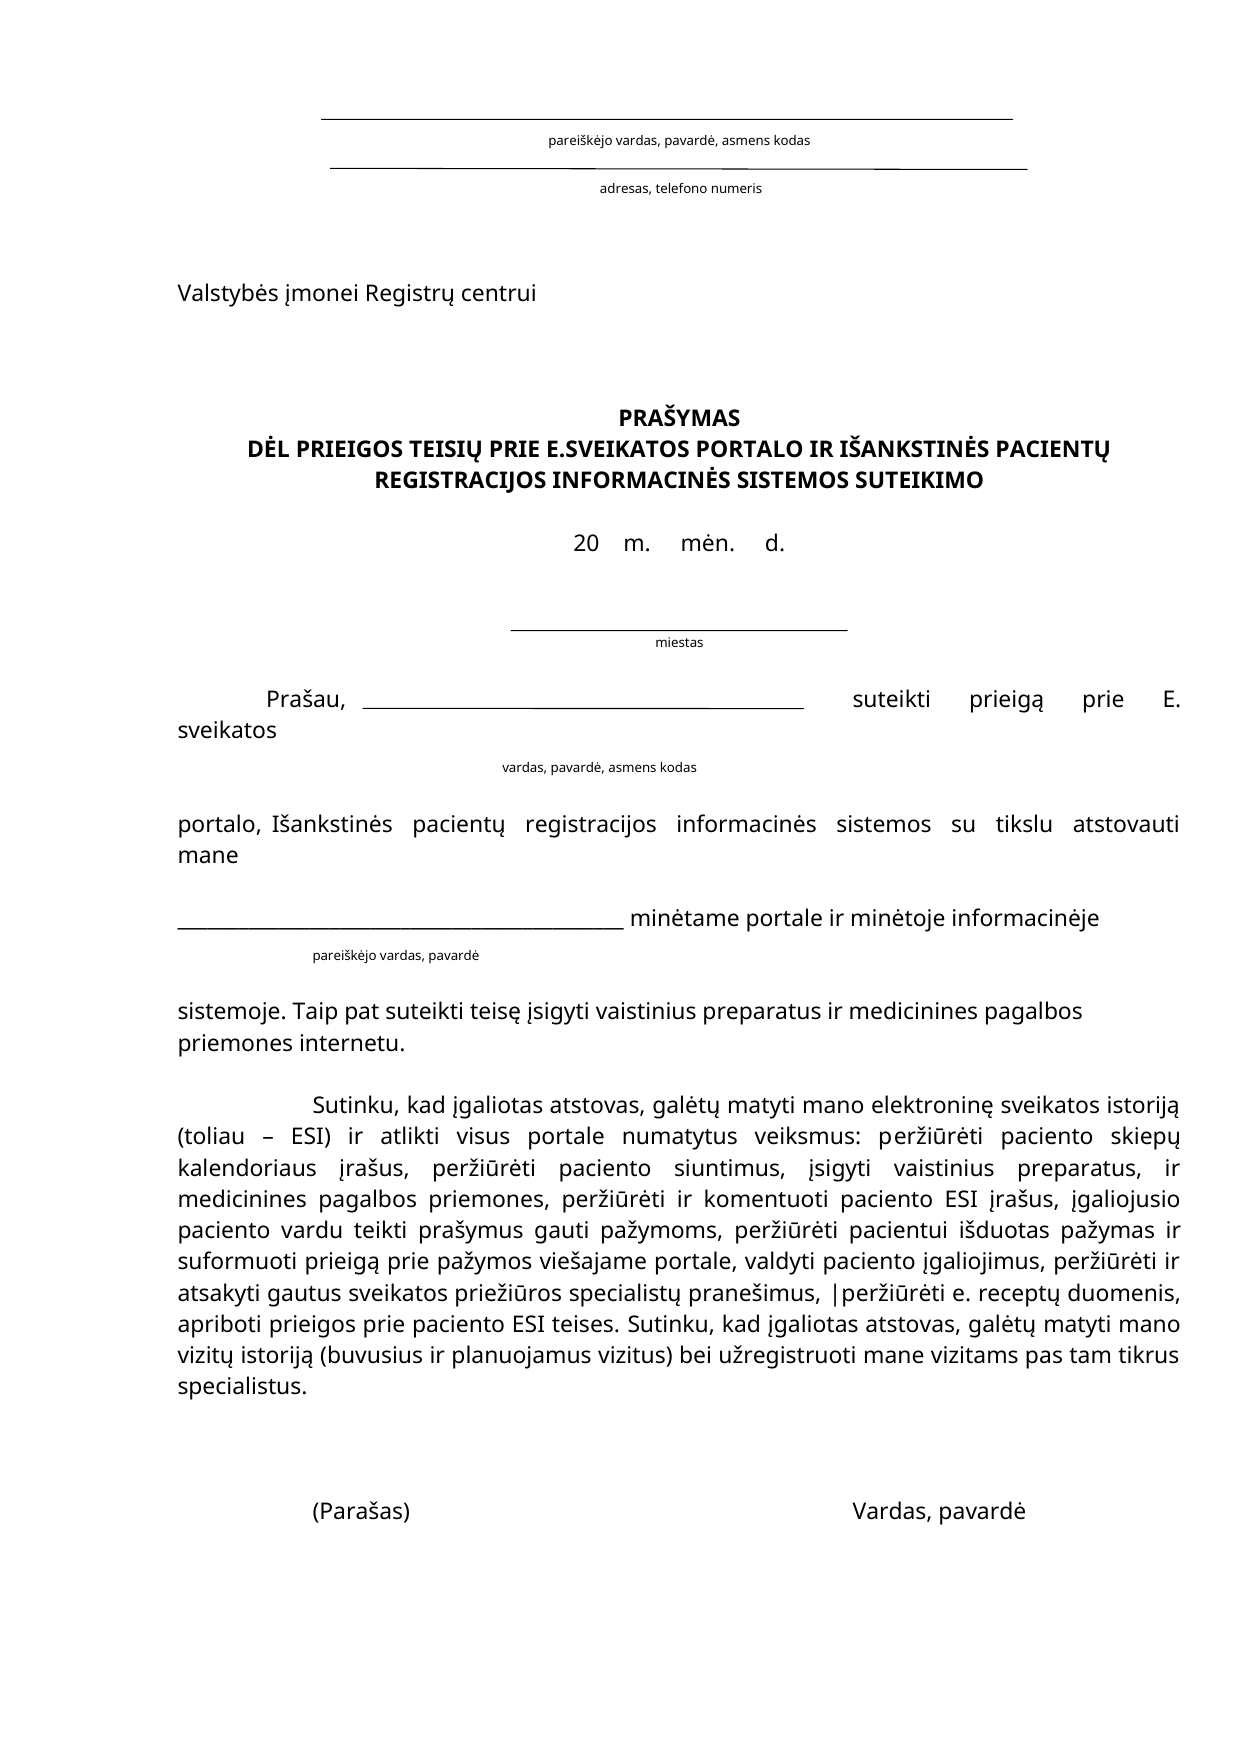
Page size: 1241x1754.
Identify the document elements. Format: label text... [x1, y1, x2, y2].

text portalo, Išankstinės pacientų registracijos informacinės sistemos su tikslu atstovauti mane [177, 808, 1181, 870]
text Valstybės įmonei Registrų centrui [177, 276, 1181, 308]
text pareiškėjo vardas, pavardė, asmens kodas [177, 118, 1181, 149]
text miestas [177, 620, 1181, 651]
text pareiškėjo vardas, pavardė [177, 933, 1181, 964]
text Prašau, suteikti prieigą prie E. sveikatos [177, 683, 1181, 745]
text adresas, telefono numeris [177, 166, 1181, 197]
text 20 m. mėn. d. [177, 526, 1181, 558]
text Sutinku, kad įgaliotas atstovas, galėtų matyti mano elektroninę sveikatos istoriją (toliau – ESI) ir atlikti visus portale numatytus veiksmus: peržiūrėti paciento skiepų kalendoriaus įrašus, peržiūrėti paciento siuntimus, įsigyti vaistinius preparatus, ir medicinines pagalbos priemones, peržiūrėti ir komentuoti paciento ESI įrašus, įgaliojusio paciento vardu teikti prašymus gauti pažymoms, peržiūrėti pacientui išduotas pažymas ir suformuoti prieigą prie pažymos viešajame portale, valdyti paciento įgaliojimus, peržiūrėti ir atsakyti gautus sveikatos priežiūros specialistų pranešimus, |peržiūrėti e. receptų duomenis, apriboti prieigos prie paciento ESI teises. Sutinku, kad įgaliotas atstovas, galėtų matyti mano vizitų istoriją (buvusius ir planuojamus vizitus) bei užregistruoti mane vizitams pas tam tikrus specialistus. [177, 1089, 1181, 1401]
text PRAŠYMAS [177, 401, 1181, 433]
text ____________________________________________ minėtame portale ir minėtoje informacinėje [177, 901, 1181, 933]
text vardas, pavardė, asmens kodas [447, 745, 1181, 776]
text DĖL PRIEIGOS TEISIŲ PRIE E.SVEIKATOS PORTALO IR IŠANKSTINĖS PACIENTŲ REGISTRACIJOS INFORMACINĖS SISTEMOS SUTEIKIMO [177, 433, 1181, 495]
text (Parašas) Vardas, pavardė [177, 1495, 1181, 1526]
text sistemoje. Taip pat suteikti teisę įsigyti vaistinius preparatus ir medicinines pagalbos priemones internetu. [177, 995, 1181, 1058]
